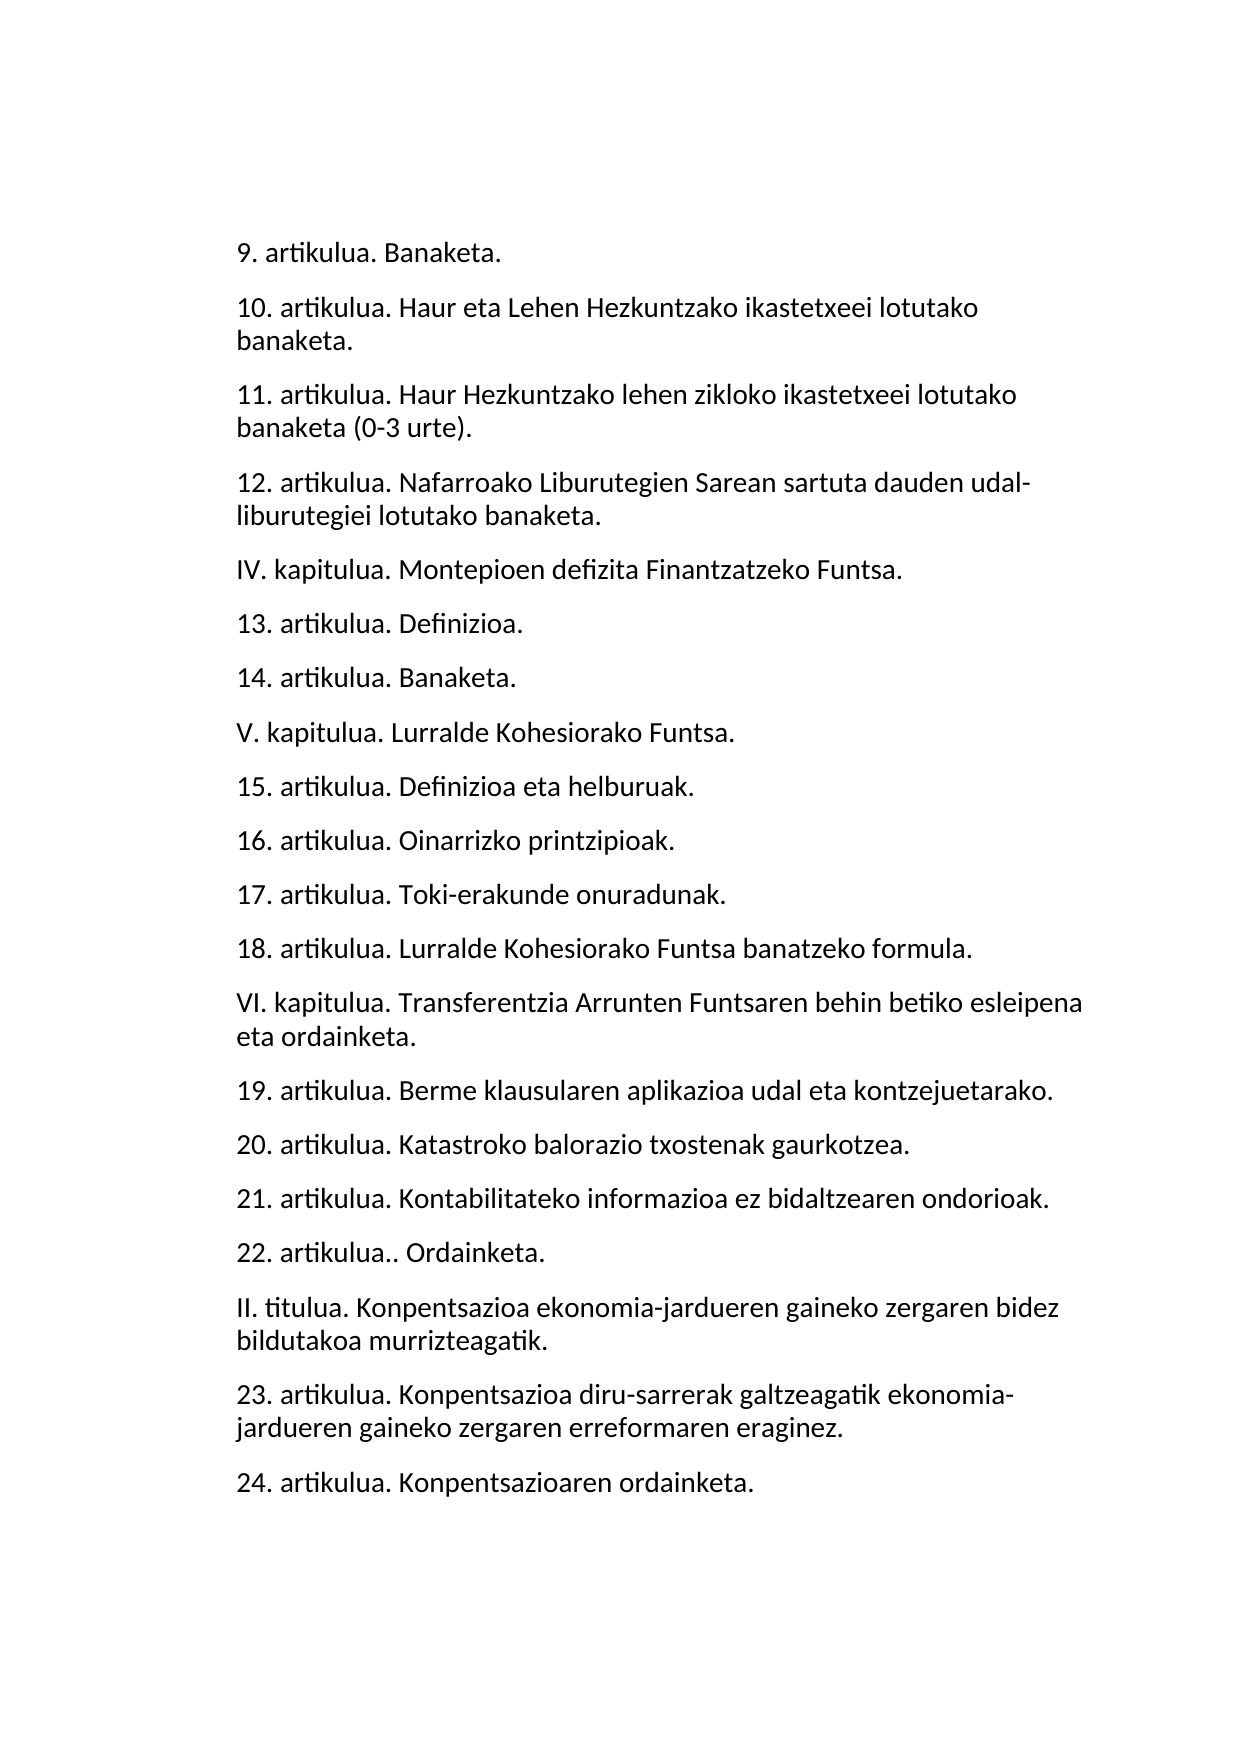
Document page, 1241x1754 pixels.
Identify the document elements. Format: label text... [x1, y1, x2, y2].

text 13. artikulua. Definizioa. [236, 607, 1092, 640]
text 12. artikulua. Nafarroako Liburutegien Sarean sartuta dauden udal-liburutegiei lotutako banaketa. [236, 465, 1092, 532]
text 14. artikulua. Banaketa. [236, 661, 1092, 694]
text 20. artikulua. Katastroko balorazio txostenak gaurkotzea. [236, 1128, 1092, 1161]
text 24. artikulua. Konpentsazioaren ordainketa. [236, 1465, 1092, 1499]
text 18. artikulua. Lurralde Kohesiorako Funtsa banatzeko formula. [236, 932, 1092, 965]
text 16. artikulua. Oinarrizko printzipioak. [236, 824, 1092, 857]
text 23. artikulua. Konpentsazioa diru-sarrerak galtzeagatik ekonomia-jardueren gaineko zergaren erreformaren eraginez. [236, 1378, 1092, 1444]
text 17. artikulua. Toki-erakunde onuradunak. [236, 878, 1092, 911]
text 19. artikulua. Berme klausularen aplikazioa udal eta kontzejuetarako. [236, 1074, 1092, 1107]
text 9. artikulua. Banaketa. [236, 236, 1092, 269]
text 21. artikulua. Kontabilitateko informazioa ez bidaltzearen ondorioak. [236, 1182, 1092, 1215]
text 15. artikulua. Definizioa eta helburuak. [236, 769, 1092, 803]
text II. titulua. Konpentsazioa ekonomia-jardueren gaineko zergaren bidez bildutakoa murrizteagatik. [236, 1290, 1092, 1357]
text IV. kapitulua. Montepioen defizita Finantzatzeko Funtsa. [236, 553, 1092, 586]
text 11. artikulua. Haur Hezkuntzako lehen zikloko ikastetxeei lotutako banaketa (0-3 urte). [236, 378, 1092, 444]
text 22. artikulua.. Ordainketa. [236, 1236, 1092, 1269]
text 10. artikulua. Haur eta Lehen Hezkuntzako ikastetxeei lotutako banaketa. [236, 290, 1092, 357]
text VI. kapitulua. Transferentzia Arrunten Funtsaren behin betiko esleipena eta ordainketa. [236, 986, 1092, 1053]
text V. kapitulua. Lurralde Kohesiorako Funtsa. [236, 715, 1092, 749]
